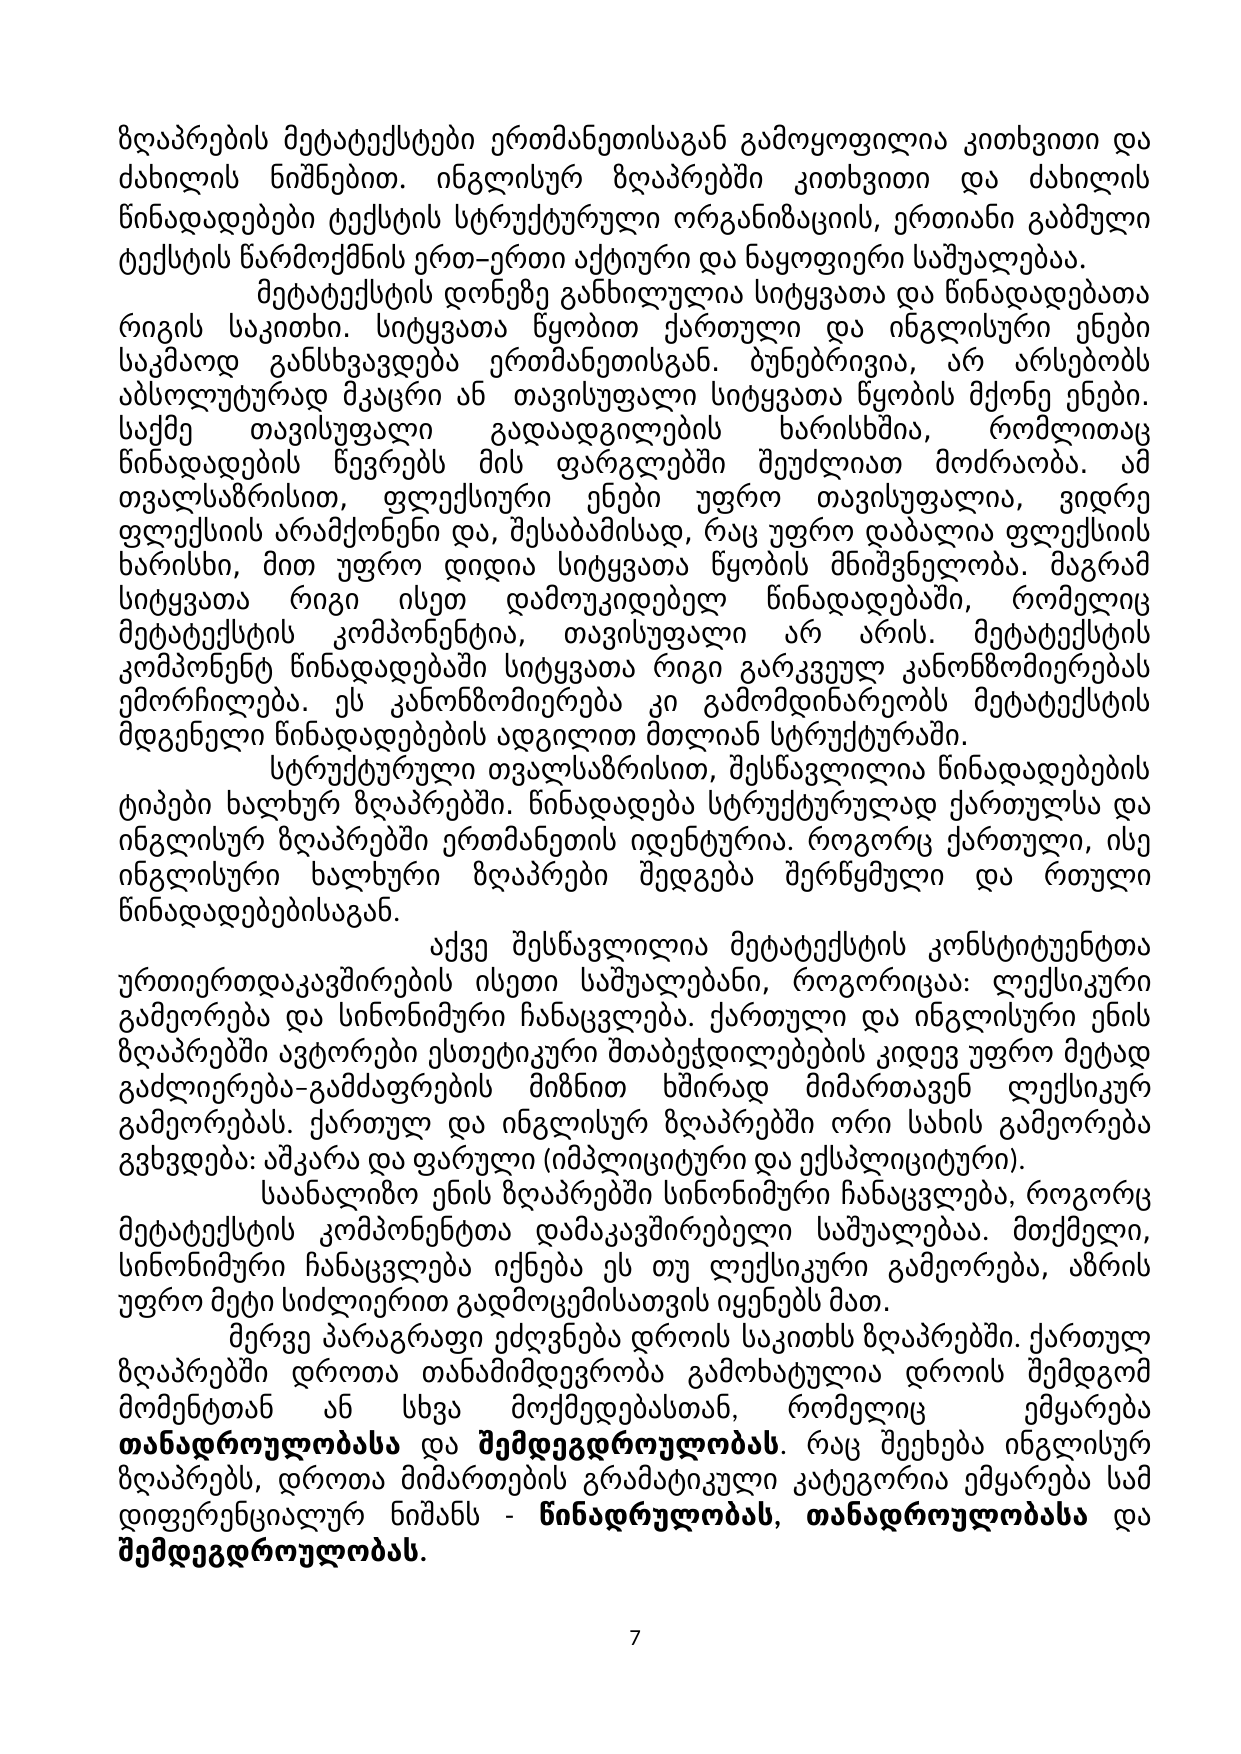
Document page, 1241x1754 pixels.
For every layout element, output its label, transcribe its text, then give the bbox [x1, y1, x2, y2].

text აქვე შესწავლილია მეტატექსტის კონსტიტუენტთა ურთიერთდაკავშირების ისეთი საშუალებანი, როგორიცაა: ლექსიკური გამეორება და სინონიმური ჩანაცვლება. ქართული და ინგლისური ენის ზღაპრებში ავტორები ესთეტიკური შთაბეჭდილებების კიდევ უფრო მეტად გაძლიერება–გამძაფრების მიზნით ხშირად მიმართავენ ლექსიკურ გამეორებას. ქართულ და ინგლისურ ზღაპრებში ორი სახის გამეორება გვხვდება: აშკარა და ფარული (იმპლიციტური და ექსპლიციტური). [118, 929, 1152, 1176]
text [118, 118, 1152, 277]
text საანალიზო ენის ზღაპრებში სინონიმური ჩანაცვლება, როგორც მეტატექსტის კომპონენტთა დამაკავშირებელი საშუალებაა. მთქმელი, სინონიმური ჩანაცვლება იქნება ეს თუ ლექსიკური გამეორება, აზრის უფრო მეტი სიძლიერით გადმოცემისათვის იყენებს მათ. [118, 1176, 1152, 1319]
text მერვე პარაგრაფი ეძღვნება დროის საკითხს ზღაპრებში. ქართულ ზღაპრებში დროთა თანამიმდევრობა გამოხატულია დროის შემდგომ მომენტთან ან სხვა მოქმედებასთან, რომელიც ემყარება თანადროულობასა და შემდეგდროულობას. რაც შეეხება ინგლისურ ზღაპრებს, დროთა მიმართების გრამატიკული კატეგორია ემყარება სამ დიფერენციალურ ნიშანს - წინადრულობას, თანადროულობასა და შემდეგდროულობას. [118, 1319, 1152, 1568]
text მეტატექსტის დონეზე განხილულია სიტყვათა და წინადადებათა რიგის საკითხი. სიტყვათა წყობით ქართული და ინგლისური ენები საკმაოდ განსხვავდება ერთმანეთისგან. ბუნებრივია, არ არსებობს აბსოლუტურად მკაცრი ან თავისუფალი სიტყვათა წყობის მქონე ენები. საქმე თავისუფალი გადაადგილების ხარისხშია, რომლითაც წინადადების წევრებს მის ფარგლებში შეუძლიათ მოძრაობა. ამ თვალსაზრისით, ფლექსიური ენები უფრო თავისუფალია, ვიდრე ფლექსიის არამქონენი და, შესაბამისად, რაც უფრო დაბალია ფლექსიის ხარისხი, მით უფრო დიდია სიტყვათა წყობის მნიშვნელობა. მაგრამ სიტყვათა რიგი ისეთ დამოუკიდებელ წინადადებაში, რომელიც მეტატექსტის კომპონენტია, თავისუფალი არ არის. მეტატექსტის კომპონენტ წინადადებაში სიტყვათა რიგი გარკვეულ კანონზომიერებას ემორჩილება. ეს კანონზომიერება კი გამომდინარეობს მეტატექსტის მდგენელი წინადადებების ადგილით მთლიან სტრუქტურაში. [118, 277, 1152, 752]
text სტრუქტურული თვალსაზრისით, შესწავლილია წინადადებების ტიპები ხალხურ ზღაპრებში. წინადადება სტრუქტურულად ქართულსა და ინგლისურ ზღაპრებში ერთმანეთის იდენტურია. როგორც ქართული, ისე ინგლისური ხალხური ზღაპრები შედგება შერწყმული და რთული წინადადებებისაგან. [118, 752, 1152, 929]
